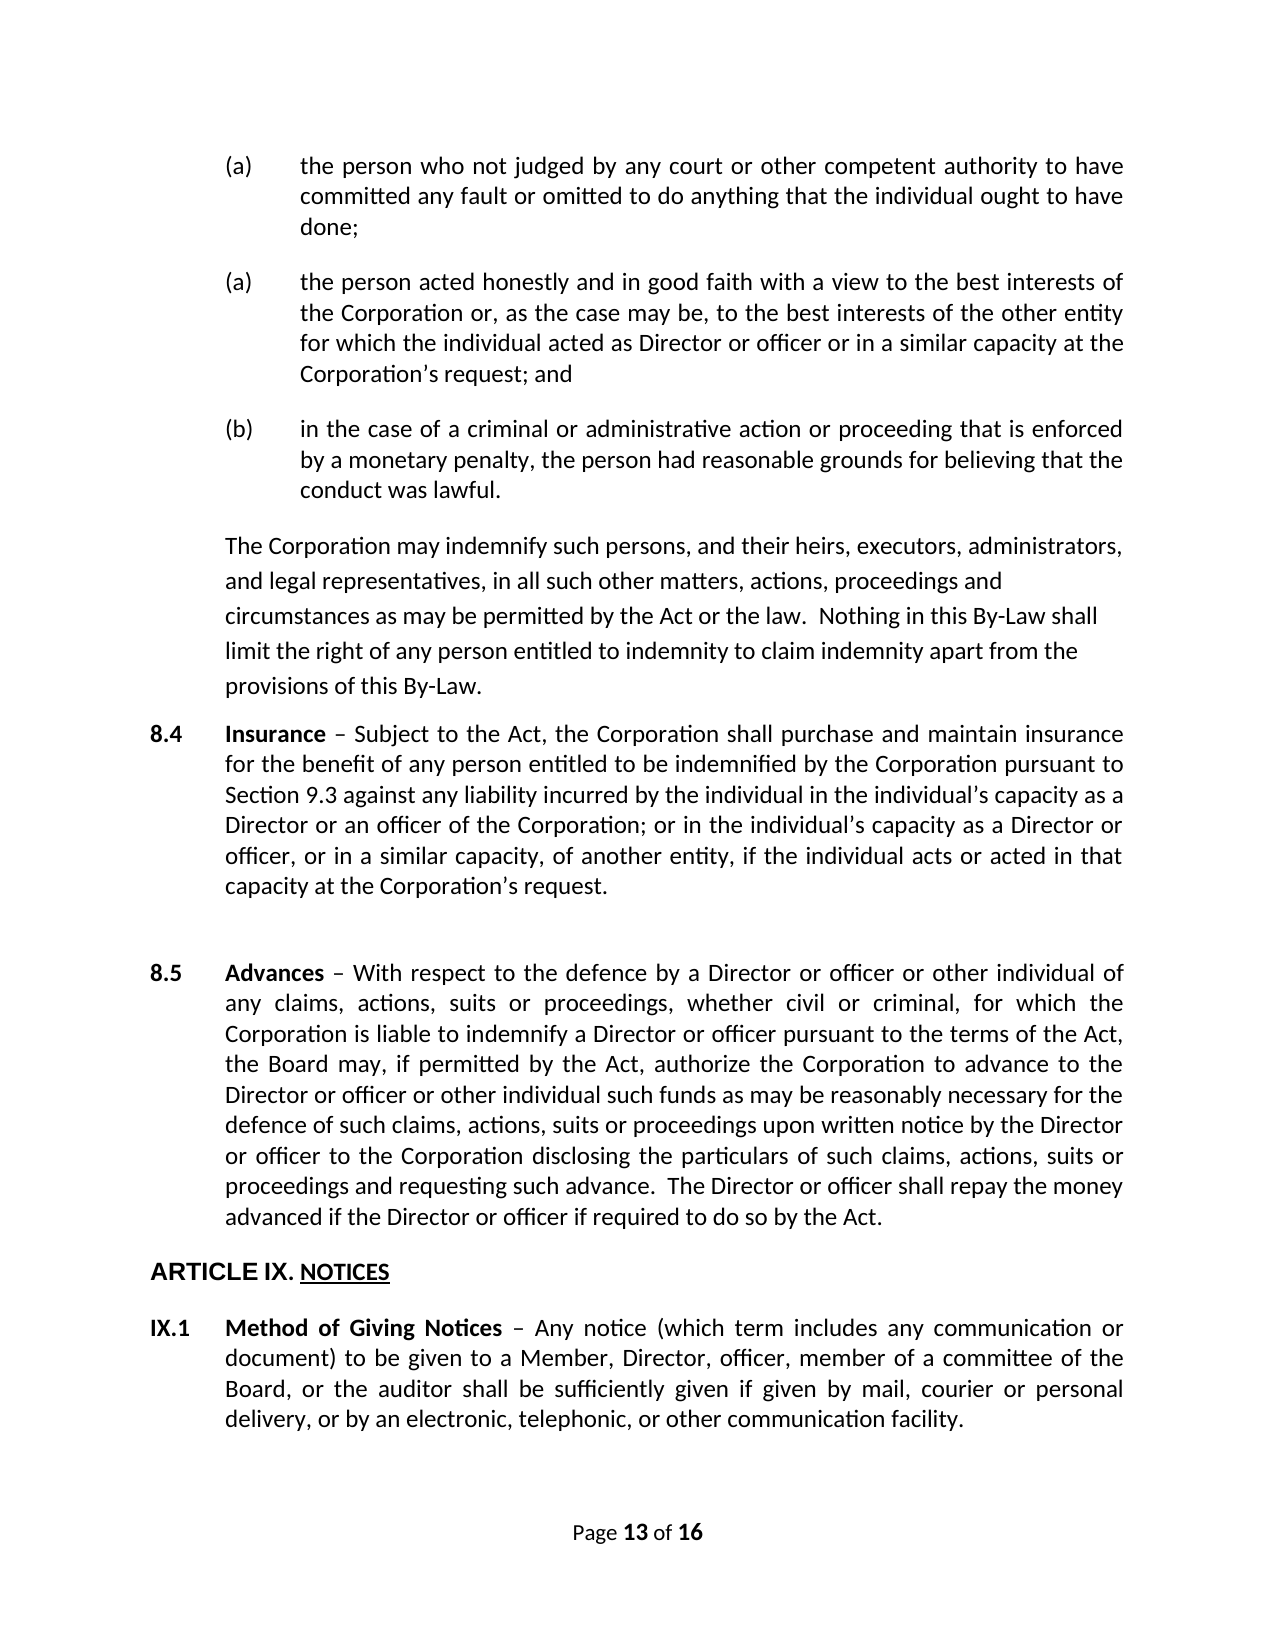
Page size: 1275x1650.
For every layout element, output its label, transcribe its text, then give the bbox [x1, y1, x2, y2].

list 8.4 Insurance – Subject to the Act, the Corporation shall purchase and maintain insurance for the benefit of any person entitled to be indemnified by the Corporation pursuant to Section 9.3 against any liability incurred by the individual in the individual’s capacity as a Director or an officer of the Corporation; or in the individual’s capacity as a Director or officer, or in a similar capacity, of another entity, if the individual acts or acted in that capacity at the Corporation’s request. [150, 718, 1125, 901]
text . NOTICES [150, 1256, 1125, 1287]
text the person acted honestly and in good faith with a view to the best interests of the Corporation or, as the case may be, to the best interests of the other entity for which the individual acted as Director or officer or in a similar capacity at the Corporation’s request; and [225, 267, 1125, 389]
list 8.5 Advances – With respect to the defence by a Director or officer or other individual of any claims, actions, suits or proceedings, whether civil or criminal, for which the Corporation is liable to indemnify a Director or officer pursuant to the terms of the Act, the Board may, if permitted by the Act, authorize the Corporation to advance to the Director or officer or other individual such funds as may be reasonably necessary for the defence of such claims, actions, suits or proceedings upon written notice by the Director or officer to the Corporation disclosing the particulars of such claims, actions, suits or proceedings and requesting such advance. The Director or officer shall repay the money advanced if the Director or officer if required to do so by the Act. [150, 957, 1125, 1231]
text Method of Giving Notices – Any notice (which term includes any communication or document) to be given to a Member, Director, officer, member of a committee of the Board, or the auditor shall be sufficiently given if given by mail, courier or personal delivery, or by an electronic, telephonic, or other communication facility. [150, 1312, 1125, 1434]
text The Corporation may indemnify such persons, and their heirs, executors, administrators, and legal representatives, in all such other matters, actions, proceedings and circumstances as may be permitted by the Act or the law. Nothing in this By-Law shall limit the right of any person entitled to indemnity to claim indemnity apart from the provisions of this By-Law. [225, 530, 1125, 701]
list (a) the person who not judged by any court or other competent authority to have committed any fault or omitted to do anything that the individual ought to have done; [225, 150, 1125, 242]
text in the case of a criminal or administrative action or proceeding that is enforced by a monetary penalty, the person had reasonable grounds for believing that the conduct was lawful. [225, 414, 1125, 505]
